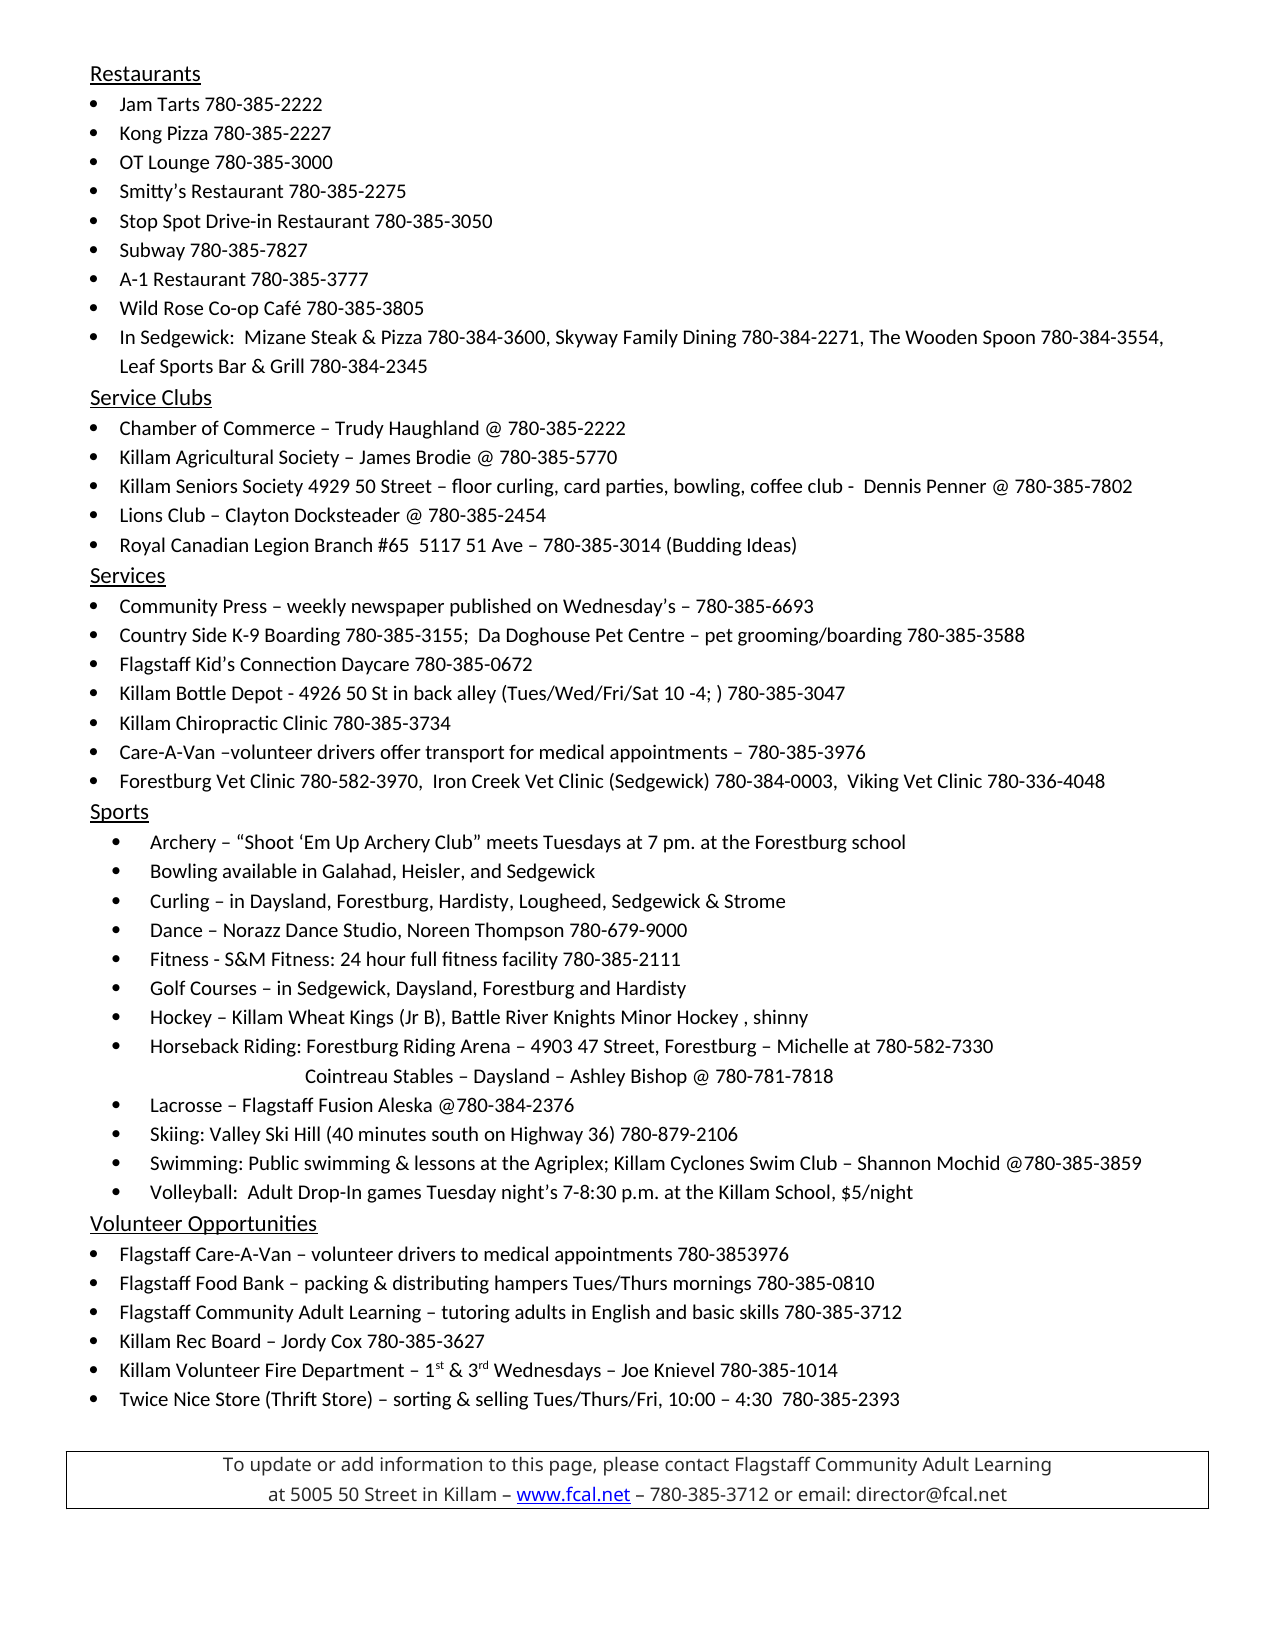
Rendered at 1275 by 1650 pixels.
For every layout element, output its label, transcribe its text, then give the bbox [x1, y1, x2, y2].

list Horseback Riding: Forestburg Riding Arena – 4903 47 Street, Forestburg – Michelle at 780-582-7330 [112, 1034, 1200, 1059]
list Bowling available in Galahad, Heisler, and Sedgewick [112, 859, 1200, 884]
list Killam Agricultural Society – James Brodie @ 780-385-5770 [90, 444, 1200, 470]
list Volleyball: Adult Drop-In games Tuesday night’s 7-8:30 p.m. at the Killam School, $5/night [112, 1179, 1200, 1205]
list Killam Bottle Depot - 4926 50 St in back alley (Tues/Wed/Fri/Sat 10 -4; ) 780-385-3047 [90, 681, 1200, 706]
list Lions Club – Clayton Docksteader @ 780-385-2454 [90, 503, 1200, 528]
list Royal Canadian Legion Branch #65 5117 51 Ave – 780-385-3014 (Budding Ideas) [90, 532, 1200, 557]
list Chamber of Commerce – Trudy Haughland @ 780-385-2222 [90, 415, 1200, 441]
list Jam Tarts 780-385-2222 [90, 91, 1200, 117]
list Fitness - S&M Fitness: 24 hour full fitness facility 780-385-2111 [112, 946, 1200, 972]
list Archery – “Shoot ‘Em Up Archery Club” meets Tuesdays at 7 pm. at the Forestburg school [112, 829, 1200, 855]
list Killam Volunteer Fire Department – 1st & 3rd Wednesdays – Joe Knievel 780-385-1014 [90, 1357, 1200, 1383]
list Flagstaff Kid’s Connection Daycare 780-385-0672 [90, 651, 1200, 677]
list Kong Pizza 780-385-2227 [90, 120, 1200, 146]
list Killam Chiropractic Clinic 780-385-3734 [90, 710, 1200, 735]
list Smitty’s Restaurant 780-385-2275 [90, 179, 1200, 204]
list Killam Seniors Society 4929 50 Street – floor curling, card parties, bowling, coffee club - Dennis Penner @ 780-385-7802 [90, 473, 1200, 499]
list Country Side K-9 Boarding 780-385-3155; Da Doghouse Pet Centre – pet grooming/boarding 780-385-3588 [90, 622, 1200, 648]
list OT Lounge 780-385-3000 [90, 149, 1200, 175]
list A-1 Restaurant 780-385-3777 [90, 266, 1200, 292]
text Service Clubs [90, 383, 1200, 411]
list Subway 780-385-7827 [90, 237, 1200, 262]
list Stop Spot Drive-in Restaurant 780-385-3050 [90, 208, 1200, 233]
list Killam Rec Board – Jordy Cox 780-385-3627 [90, 1328, 1200, 1354]
list Skiing: Valley Ski Hill (40 minutes south on Highway 36) 780-879-2106 [112, 1121, 1200, 1147]
list Flagstaff Food Bank – packing & distributing hampers Tues/Thurs mornings 780-385-0810 [90, 1270, 1200, 1295]
list Hockey – Killam Wheat Kings (Jr B), Battle River Knights Minor Hockey , shinny [112, 1004, 1200, 1030]
list Cointreau Stables – Daysland – Ashley Bishop @ 780-781-7818 [150, 1063, 1200, 1088]
text Sports [90, 797, 1200, 825]
list Care-A-Van –volunteer drivers offer transport for medical appointments – 780-385-3976 [90, 739, 1200, 764]
list Swimming: Public swimming & lessons at the Agriplex; Killam Cyclones Swim Club – Shannon Mochid @780-385-3859 [112, 1150, 1200, 1176]
list Golf Courses – in Sedgewick, Daysland, Forestburg and Hardisty [112, 975, 1200, 1001]
list Curling – in Daysland, Forestburg, Hardisty, Lougheed, Sedgewick & Strome [112, 888, 1200, 913]
list In Sedgewick: Mizane Steak & Pizza 780-384-3600, Skyway Family Dining 780-384-2271, The Wooden Spoon 780-384-3554, Leaf Sports Bar & Grill 780-384-2345 [90, 324, 1200, 379]
text at 5005 50 Street in Killam – www.fcal.net – 780-385-3712 or email: director@fcal.net [67, 1480, 1208, 1508]
list Forestburg Vet Clinic 780-582-3970, Iron Creek Vet Clinic (Sedgewick) 780-384-0003, Viking Vet Clinic 780-336-4048 [90, 768, 1200, 793]
text Restaurants [90, 59, 1200, 87]
list Lacrosse – Flagstaff Fusion Aleska @780-384-2376 [112, 1092, 1200, 1117]
list Flagstaff Care-A-Van – volunteer drivers to medical appointments 780-3853976 [90, 1241, 1200, 1266]
list Dance – Norazz Dance Studio, Noreen Thompson 780-679-9000 [112, 917, 1200, 942]
list Twice Nice Store (Thrift Store) – sorting & selling Tues/Thurs/Fri, 10:00 – 4:30 780-385-2393 [90, 1387, 1200, 1412]
list Flagstaff Community Adult Learning – tutoring adults in English and basic skills 780-385-3712 [90, 1299, 1200, 1324]
list Community Press – weekly newspaper published on Wednesday’s – 780-385-6693 [90, 593, 1200, 618]
text Services [75, 561, 1200, 589]
list Wild Rose Co-op Café 780-385-3805 [90, 295, 1200, 321]
text Volunteer Opportunities [90, 1209, 1200, 1237]
text To update or add information to this page, please contact Flagstaff Community Adult Learning [67, 1452, 1208, 1477]
